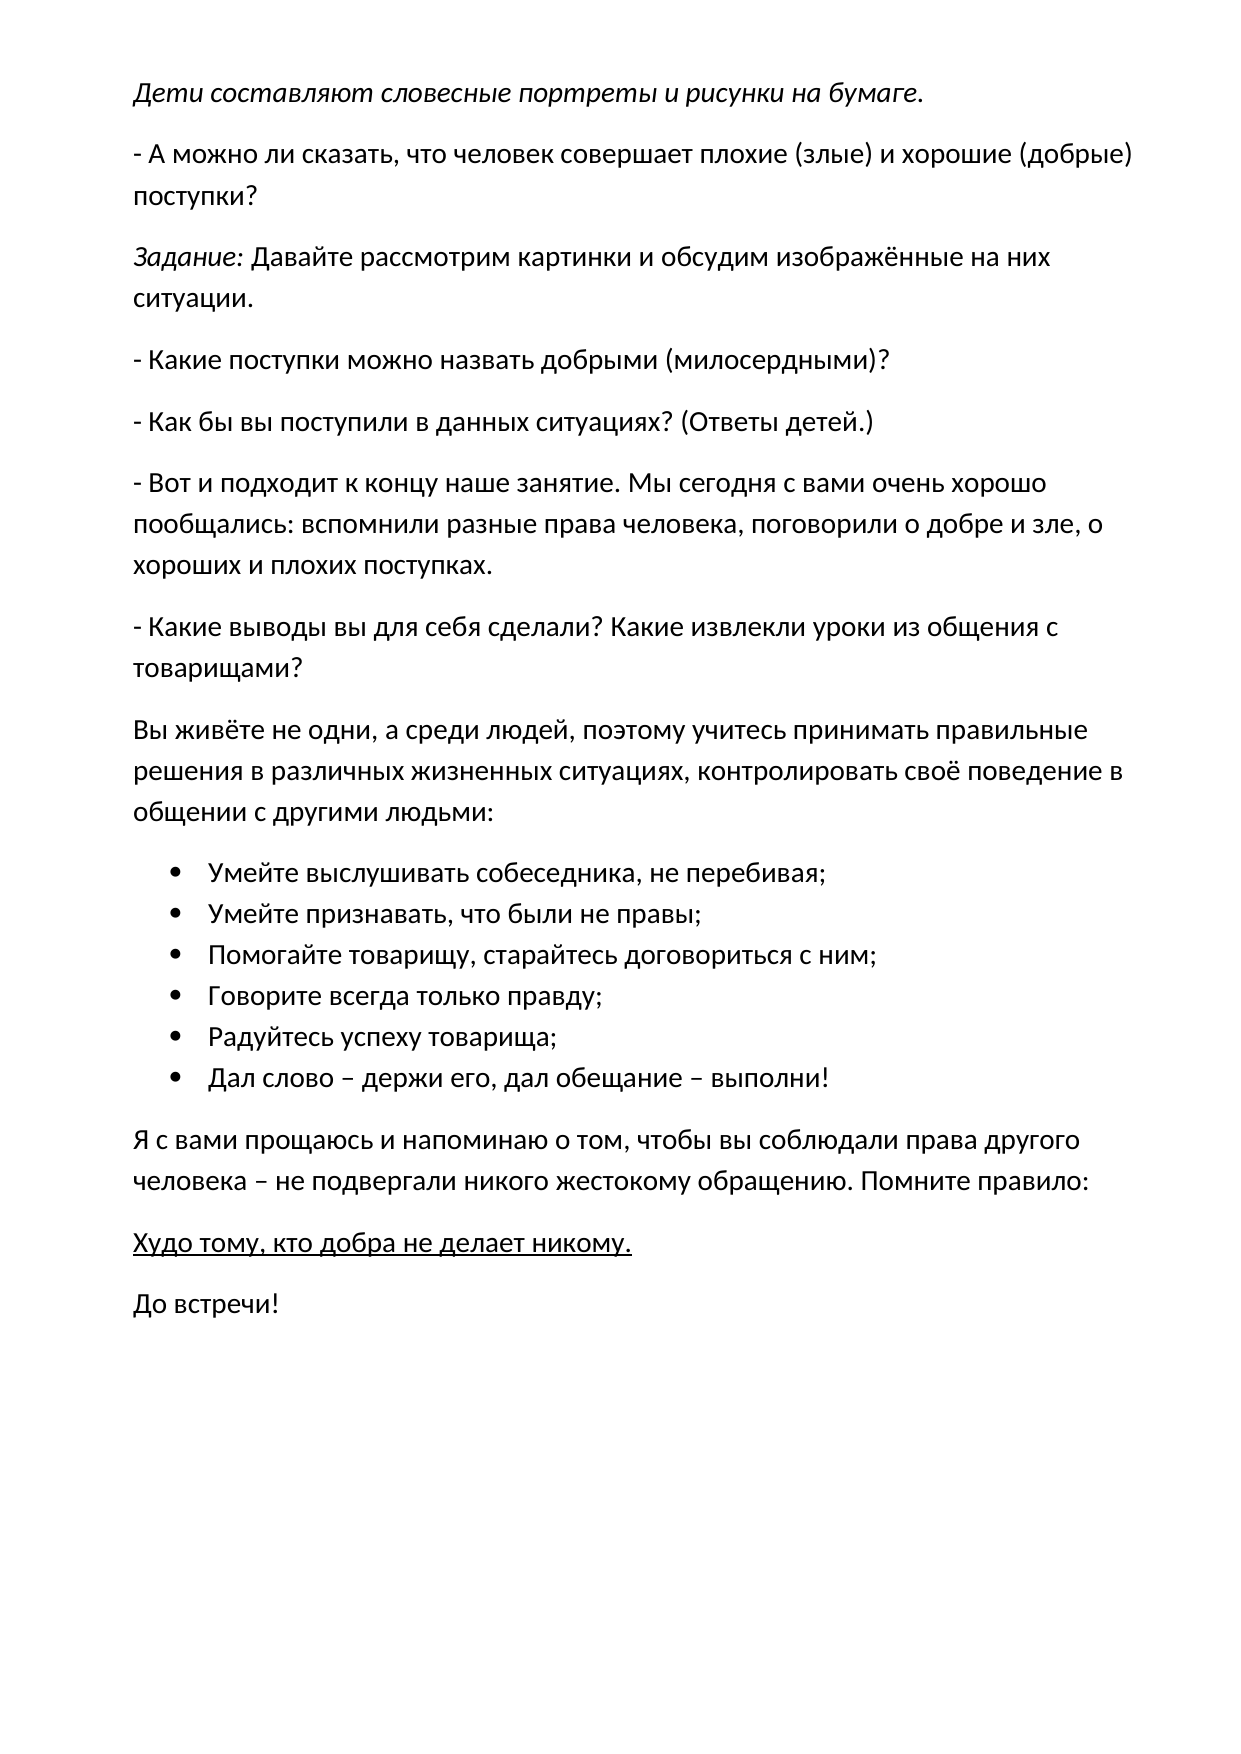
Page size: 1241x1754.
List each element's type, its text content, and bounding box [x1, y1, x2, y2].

text Вы живёте не одни, а среди людей, поэтому учитесь принимать правильные решения в различных жизненных ситуациях, контролировать своё поведение в общении с другими людьми: [133, 711, 1152, 828]
list Умейте признавать, что были не правы; [170, 896, 1152, 931]
list Помогайте товарищу, старайтесь договориться с ним; [170, 936, 1152, 972]
text - А можно ли сказать, что человек совершает плохие (злые) и хорошие (добрые) поступки? [133, 136, 1152, 212]
list Умейте выслушивать собеседника, не перебивая; [170, 854, 1152, 890]
list Радуйтесь успеху товарища; [170, 1018, 1152, 1054]
text - Какие поступки можно назвать добрыми (милосердными)? [133, 341, 1152, 377]
text - Как бы вы поступили в данных ситуациях? (Ответы детей.) [133, 403, 1152, 438]
list Дал слово – держи его, дал обещание – выполни! [170, 1059, 1152, 1095]
text Худо тому, кто добра не делает никому. [133, 1224, 1152, 1259]
text До встречи! [133, 1286, 1152, 1321]
list Говорите всегда только правду; [170, 977, 1152, 1013]
text - Какие выводы вы для себя сделали? Какие извлекли уроки из общения с товарищами? [133, 608, 1152, 685]
text - Вот и подходит к концу наше занятие. Мы сегодня с вами очень хорошо пообщались: вспомнили разные права человека, поговорили о добре и зле, о хороших и плохих поступках. [133, 464, 1152, 582]
text Дети составляют словесные портреты и рисунки на бумаге. [133, 74, 1152, 109]
text Я с вами прощаюсь и напоминаю о том, чтобы вы соблюдали права другого человека – не подвергали никого жестокому обращению. Помните правило: [133, 1121, 1152, 1198]
text Задание: Давайте рассмотрим картинки и обсудим изображённые на них ситуации. [133, 238, 1152, 315]
